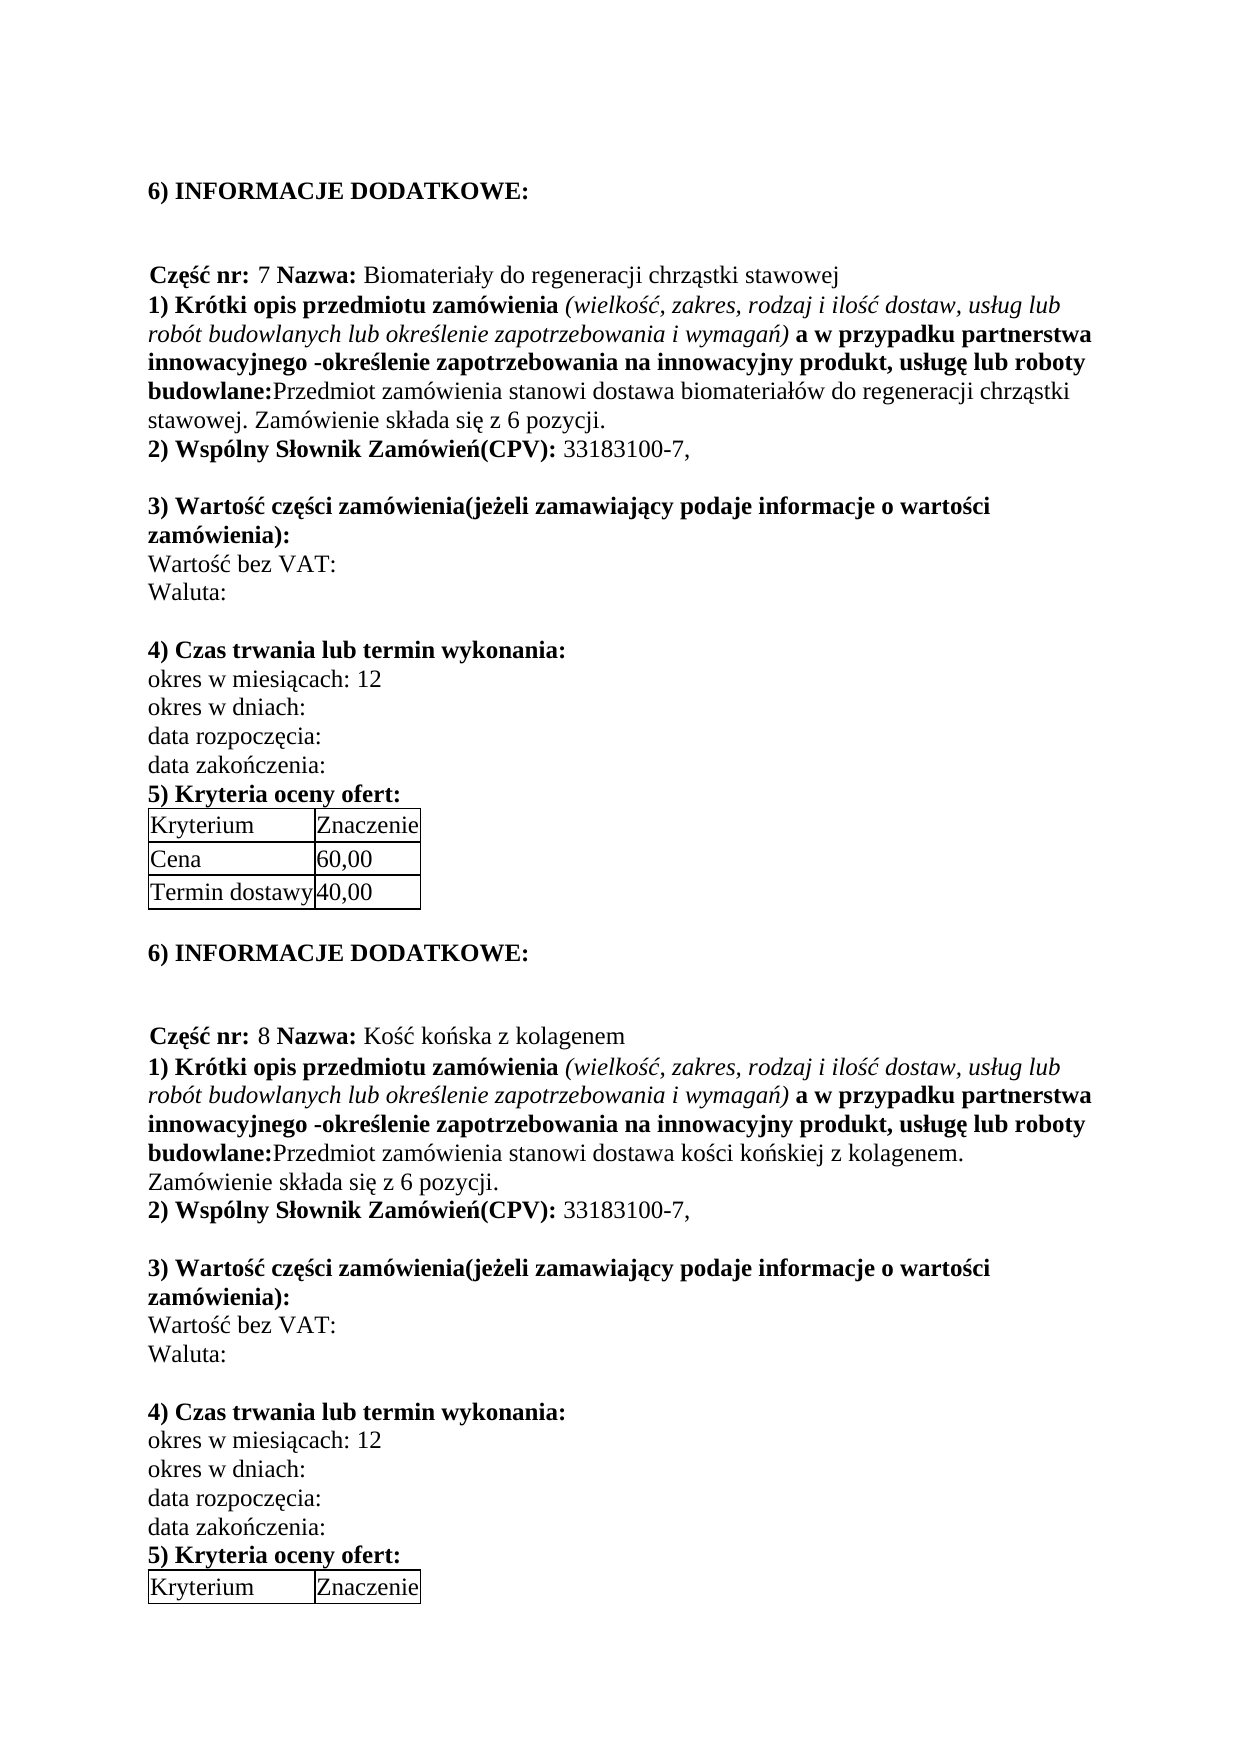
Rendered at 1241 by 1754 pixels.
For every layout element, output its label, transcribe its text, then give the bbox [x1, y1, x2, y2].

text 1) Krótki opis przedmiotu zamówienia (wielkość, zakres, rodzaj i ilość dostaw, usług lub robót budowlanych lub określenie zapotrzebowania i wymagań) a w przypadku partnerstwa innowacyjnego -określenie zapotrzebowania na innowacyjny produkt, usługę lub roboty budowlane:Przedmiot zamówienia stanowi dostawa kości końskiej z kolagenem. Zamówienie składa się z 6 pozycji. 2) Wspólny Słownik Zamówień(CPV): 33183100-7, 3) Wartość części zamówienia(jeżeli zamawiający podaje informacje o wartości zamówienia): Wartość bez VAT: Waluta: 4) Czas trwania lub termin wykonania: okres w miesiącach: 12 okres w dniach: data rozpoczęcia: data zakończenia: 5) Kryteria oceny ofert: [148, 1052, 1093, 1569]
table_header Kryterium [149, 1571, 314, 1603]
table_header Biomateriały do regeneracji chrząstki stawowej [362, 258, 846, 290]
table_header Część nr: [148, 1020, 256, 1052]
table_header Znaczenie [316, 809, 420, 841]
table_header Kość końska z kolagenem [362, 1020, 631, 1052]
table_cell 40,00 [316, 876, 420, 908]
table_header Nazwa: [275, 258, 362, 290]
table_header 8 [256, 1020, 275, 1052]
table_cell 60,00 [316, 843, 420, 874]
table_header Znaczenie [316, 1571, 420, 1603]
text 6) INFORMACJE DODATKOWE: [148, 148, 1093, 233]
table_header Część nr: [148, 258, 256, 290]
table_cell Cena [149, 843, 314, 874]
text 6) INFORMACJE DODATKOWE: [148, 909, 1093, 995]
table_header 7 [256, 258, 275, 290]
table_cell Termin dostawy [149, 876, 314, 908]
text 1) Krótki opis przedmiotu zamówienia (wielkość, zakres, rodzaj i ilość dostaw, usług lub robót budowlanych lub określenie zapotrzebowania i wymagań) a w przypadku partnerstwa innowacyjnego -określenie zapotrzebowania na innowacyjny produkt, usługę lub roboty budowlane:Przedmiot zamówienia stanowi dostawa biomateriałów do regeneracji chrząstki stawowej. Zamówienie składa się z 6 pozycji. 2) Wspólny Słownik Zamówień(CPV): 33183100-7, 3) Wartość części zamówienia(jeżeli zamawiający podaje informacje o wartości zamówienia): Wartość bez VAT: Waluta: 4) Czas trwania lub termin wykonania: okres w miesiącach: 12 okres w dniach: data rozpoczęcia: data zakończenia: 5) Kryteria oceny ofert: [148, 290, 1093, 807]
table_header Nazwa: [275, 1020, 362, 1052]
table_header Kryterium [149, 809, 314, 841]
